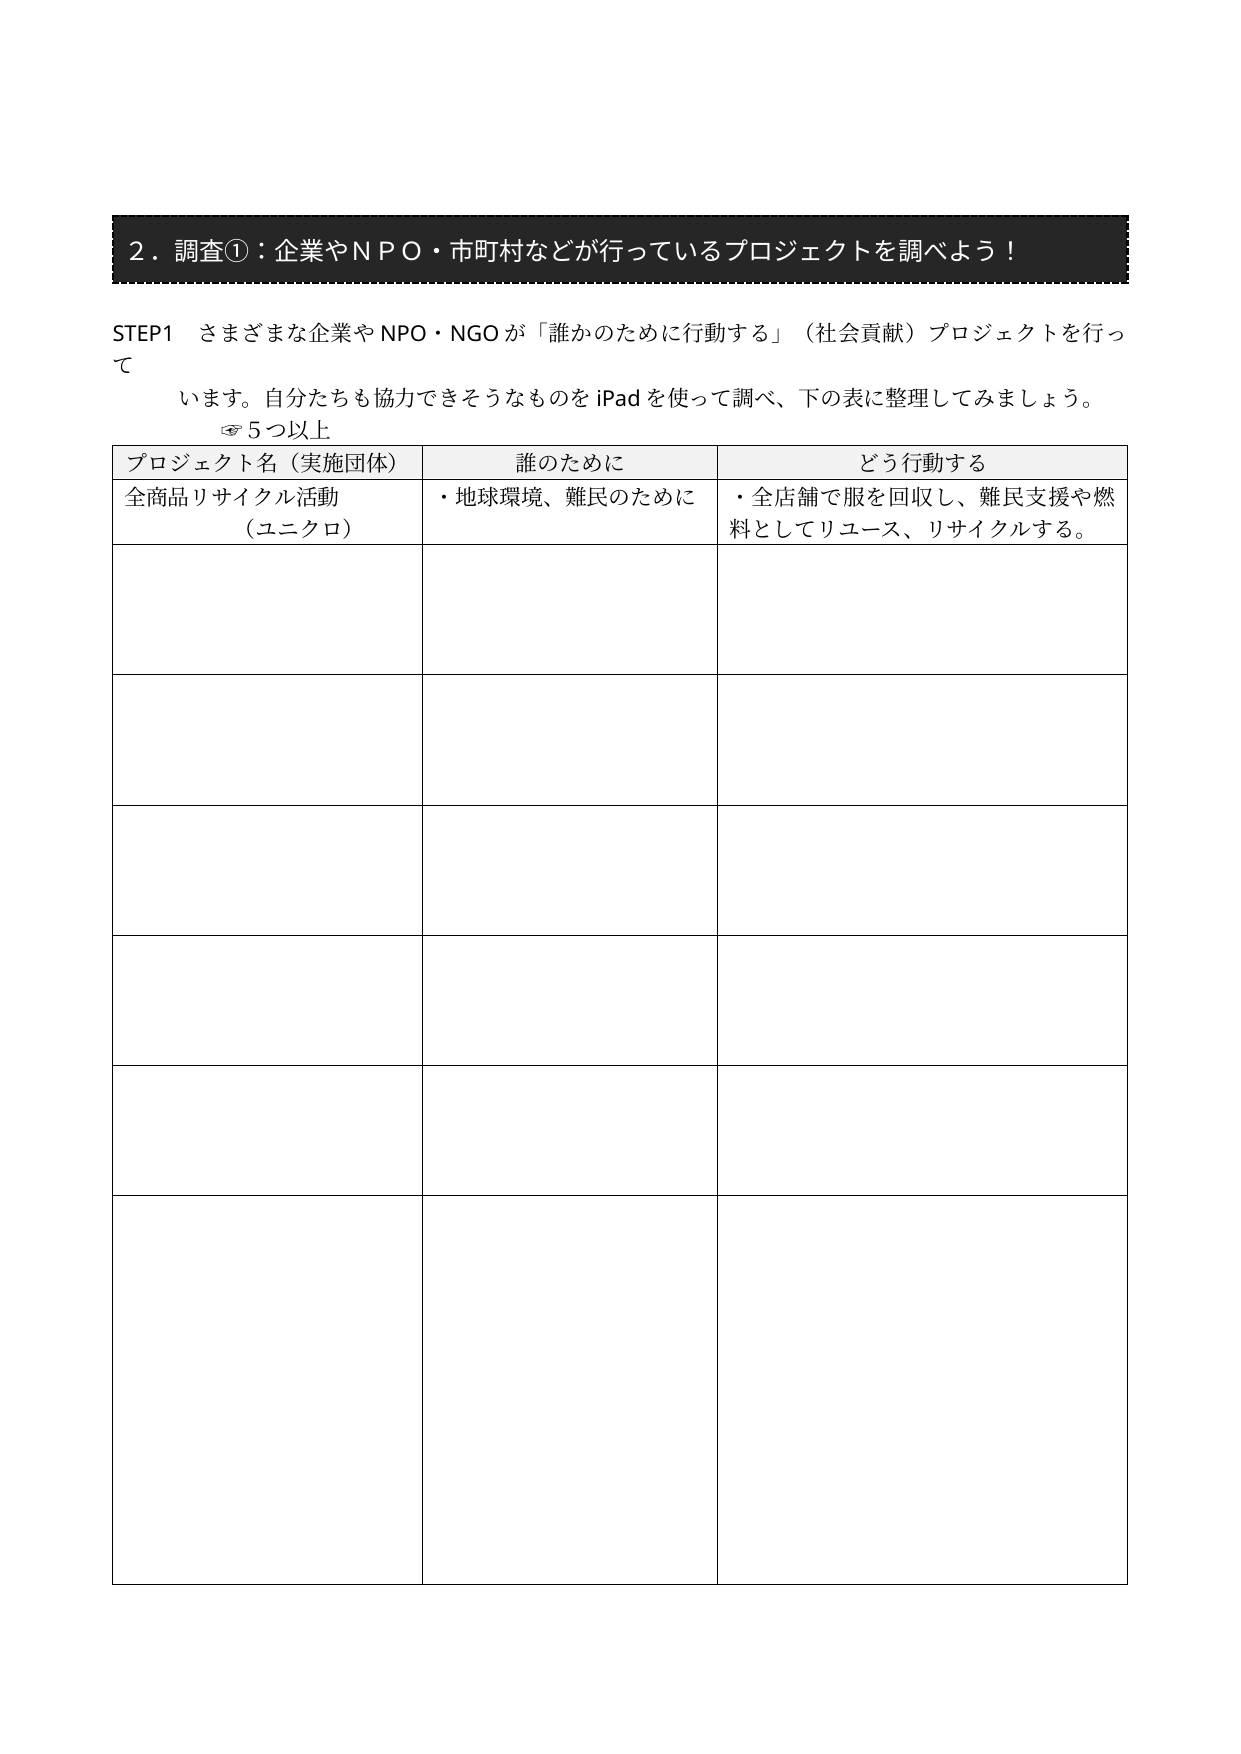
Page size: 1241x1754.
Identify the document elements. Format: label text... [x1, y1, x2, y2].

table_cell [113, 936, 422, 1065]
table_cell [423, 1196, 717, 1584]
table_cell [113, 1066, 422, 1195]
table_cell [113, 806, 422, 935]
table_cell [113, 675, 422, 804]
table_cell [718, 675, 1127, 804]
text ☞５つ以上 [112, 413, 1128, 445]
table_header 誰のために [423, 446, 717, 478]
table_cell [423, 806, 717, 935]
table_cell [718, 936, 1127, 1065]
table_cell [718, 806, 1127, 935]
table_cell 全商品リサイクル活動 （ユニクロ） [113, 480, 422, 544]
table_cell ・地球環境、難民のために [423, 480, 717, 544]
table_cell [718, 545, 1127, 674]
table_cell [423, 545, 717, 674]
text STEP1 さまざまな企業やNPO・NGOが「誰かのために行動する」（社会貢献）プロジェクトを行って [112, 316, 1128, 381]
text います。自分たちも協力できそうなものをiPadを使って調べ、下の表に整理してみましょう。 [112, 381, 1128, 413]
table_cell [423, 936, 717, 1065]
table_header プロジェクト名（実施団体） [113, 446, 422, 478]
table_header ２．調査①：企業やＮＰＯ・市町村などが行っているプロジェクトを調べよう！ [113, 215, 1127, 282]
table_cell ・全店舗で服を回収し、難民支援や燃料としてリユース、リサイクルする。 [718, 480, 1127, 544]
table_cell [423, 675, 717, 804]
table_cell [113, 1196, 422, 1584]
table_header どう行動する [718, 446, 1127, 478]
table_cell [423, 1066, 717, 1195]
table_cell [113, 545, 422, 674]
table_cell [718, 1066, 1127, 1195]
table_cell [718, 1196, 1127, 1584]
